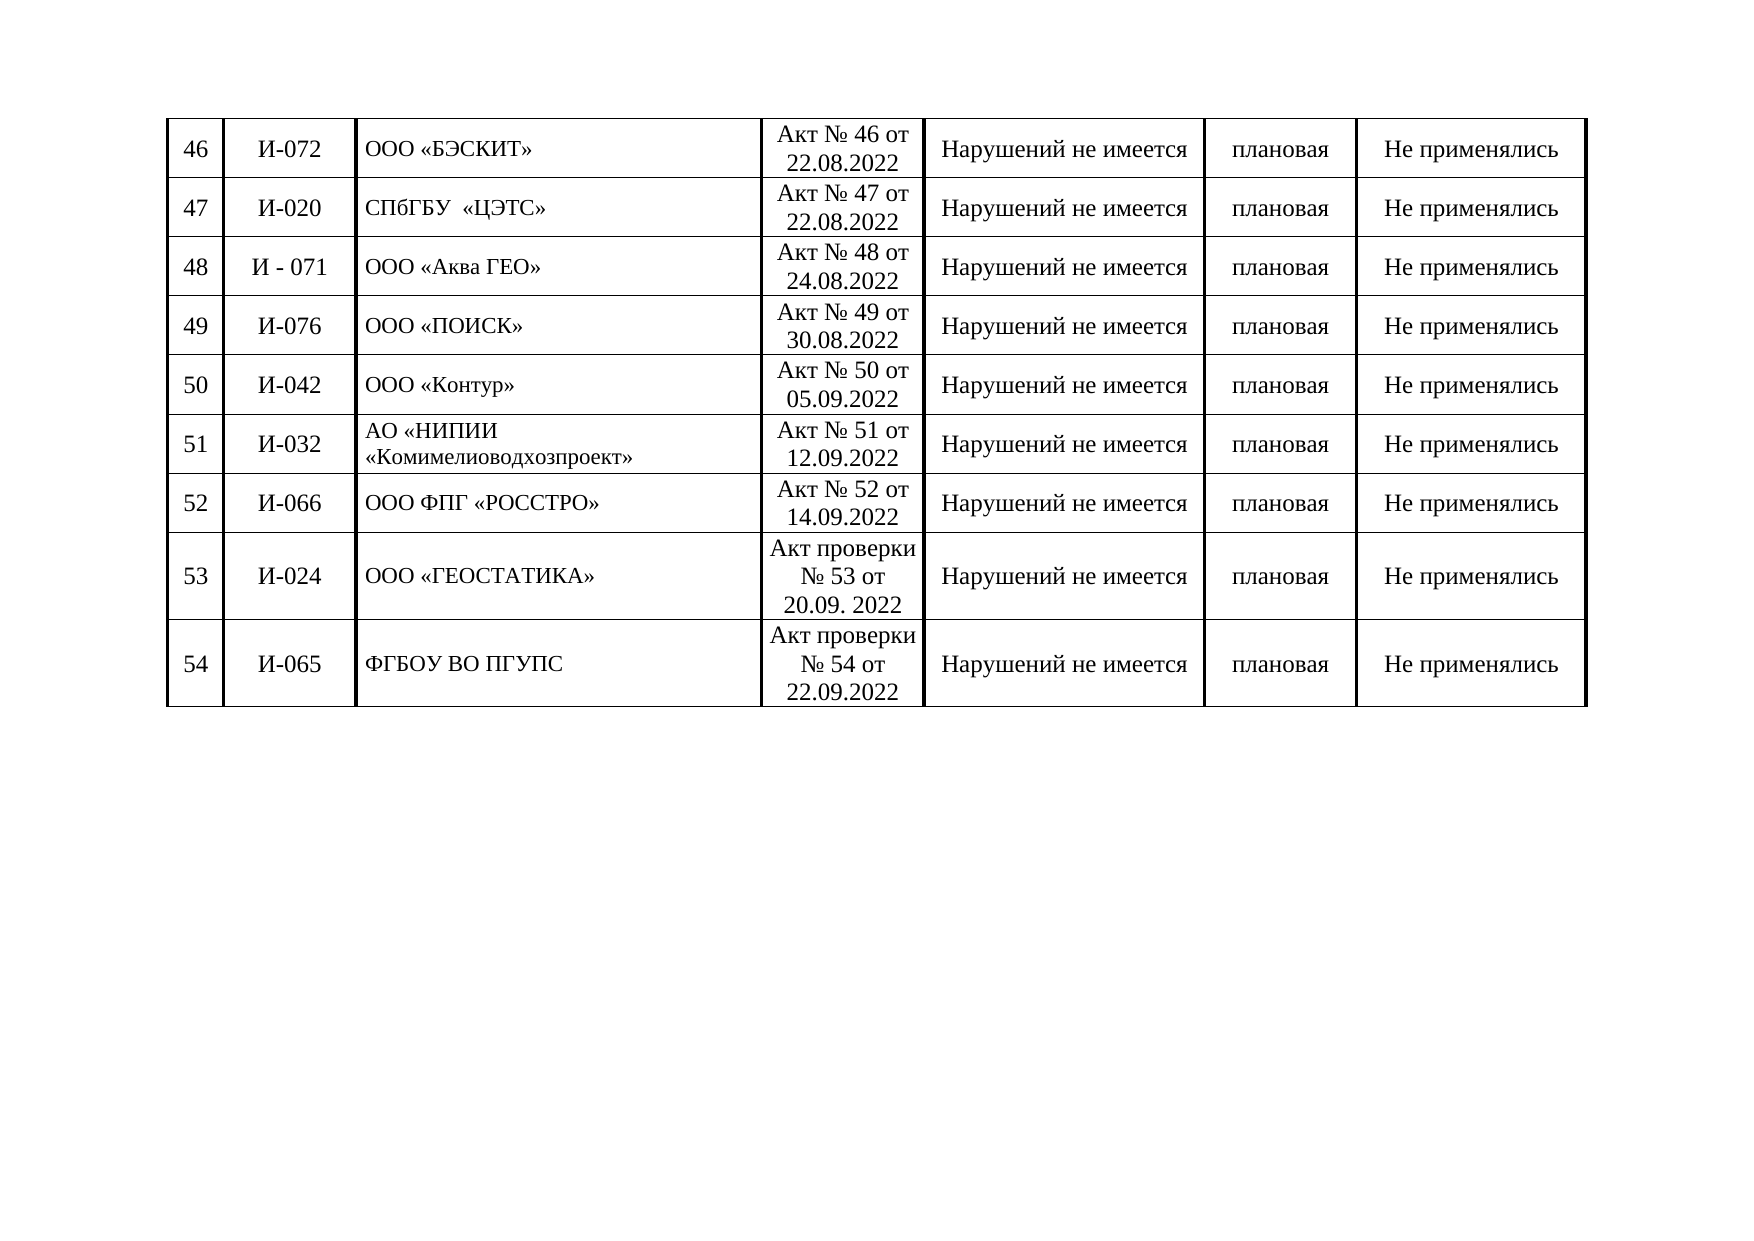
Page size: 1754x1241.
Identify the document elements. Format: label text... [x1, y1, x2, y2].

table_cell 51 [169, 415, 222, 472]
table_cell 53 [169, 533, 222, 619]
table_cell Акт № 48 от 24.08.2022 [763, 237, 922, 295]
table_cell Не применялись [1358, 237, 1584, 295]
table_cell ООО «Контур» [358, 355, 760, 413]
table_cell Акт № 51 от 12.09.2022 [763, 415, 922, 472]
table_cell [926, 119, 1203, 177]
table_cell Нарушений не имеется [926, 620, 1203, 706]
table_cell плановая [1206, 355, 1355, 413]
table_cell 49 [169, 296, 222, 354]
table_cell Не применялись [1358, 119, 1584, 177]
table_cell Нарушений не имеется [926, 474, 1203, 532]
table_cell Не применялись [1358, 620, 1584, 706]
table_cell 46 [169, 119, 222, 177]
table_cell плановая [1206, 119, 1355, 177]
table_cell И - 071 [225, 237, 354, 295]
table_cell И-065 [225, 620, 354, 706]
table_cell Акт № 50 от 05.09.2022 [763, 355, 922, 413]
table_cell плановая [1206, 296, 1355, 354]
table_cell плановая [1206, 620, 1355, 706]
table_cell Акт проверки № 54 от 22.09.2022 [763, 620, 922, 706]
table_cell ООО «ГЕОСТАТИКА» [358, 533, 760, 619]
table_cell Нарушений не имеется [926, 296, 1203, 354]
table_cell Нарушений не имеется [926, 415, 1203, 472]
table_cell И-072 [225, 119, 354, 177]
table_cell Не применялись [1358, 474, 1584, 532]
table_cell Нарушений не имеется [926, 237, 1203, 295]
table_cell плановая [1206, 178, 1355, 236]
table_cell Нарушений не имеется [926, 178, 1203, 236]
table_cell Акт проверки № 53 от 20.09. 2022 [763, 533, 922, 619]
table_cell Акт № 49 от 30.08.2022 [763, 296, 922, 354]
table_cell ООО «БЭСКИТ» [358, 119, 760, 177]
table_cell АО «НИПИИ «Комимелиоводхозпроект» [358, 415, 760, 472]
table_cell Не применялись [1358, 296, 1584, 354]
table_cell Акт № 46 от 22.08.2022 [763, 119, 922, 177]
table_cell Акт № 47 от 22.08.2022 [763, 178, 922, 236]
table_cell Не применялись [1358, 355, 1584, 413]
table_cell 50 [169, 355, 222, 413]
table_cell Не применялись [1358, 533, 1584, 619]
table_cell И-066 [225, 474, 354, 532]
table_cell плановая [1206, 237, 1355, 295]
table_cell ООО «Аква ГЕО» [358, 237, 760, 295]
table_cell Не применялись [1358, 178, 1584, 236]
table_cell 54 [169, 620, 222, 706]
table_cell ООО ФПГ «РОССТРО» [358, 474, 760, 532]
table_cell Не применялись [1358, 415, 1584, 472]
table_cell плановая [1206, 474, 1355, 532]
table_cell ООО «ПОИСК» [358, 296, 760, 354]
table_cell Нарушений не имеется [926, 533, 1203, 619]
table_cell И-024 [225, 533, 354, 619]
table_cell И-076 [225, 296, 354, 354]
table_cell плановая [1206, 533, 1355, 619]
table_cell 52 [169, 474, 222, 532]
table_cell 48 [169, 237, 222, 295]
table_cell плановая [1206, 415, 1355, 472]
table_cell И-042 [225, 355, 354, 413]
table_cell ФГБОУ ВО ПГУПС [358, 620, 760, 706]
table_cell И-020 [225, 178, 354, 236]
table_cell СПбГБУ «ЦЭТС» [358, 178, 760, 236]
table_cell Акт № 52 от 14.09.2022 [763, 474, 922, 532]
table_cell И-032 [225, 415, 354, 472]
table_cell Нарушений не имеется [926, 355, 1203, 413]
table_cell 47 [169, 178, 222, 236]
